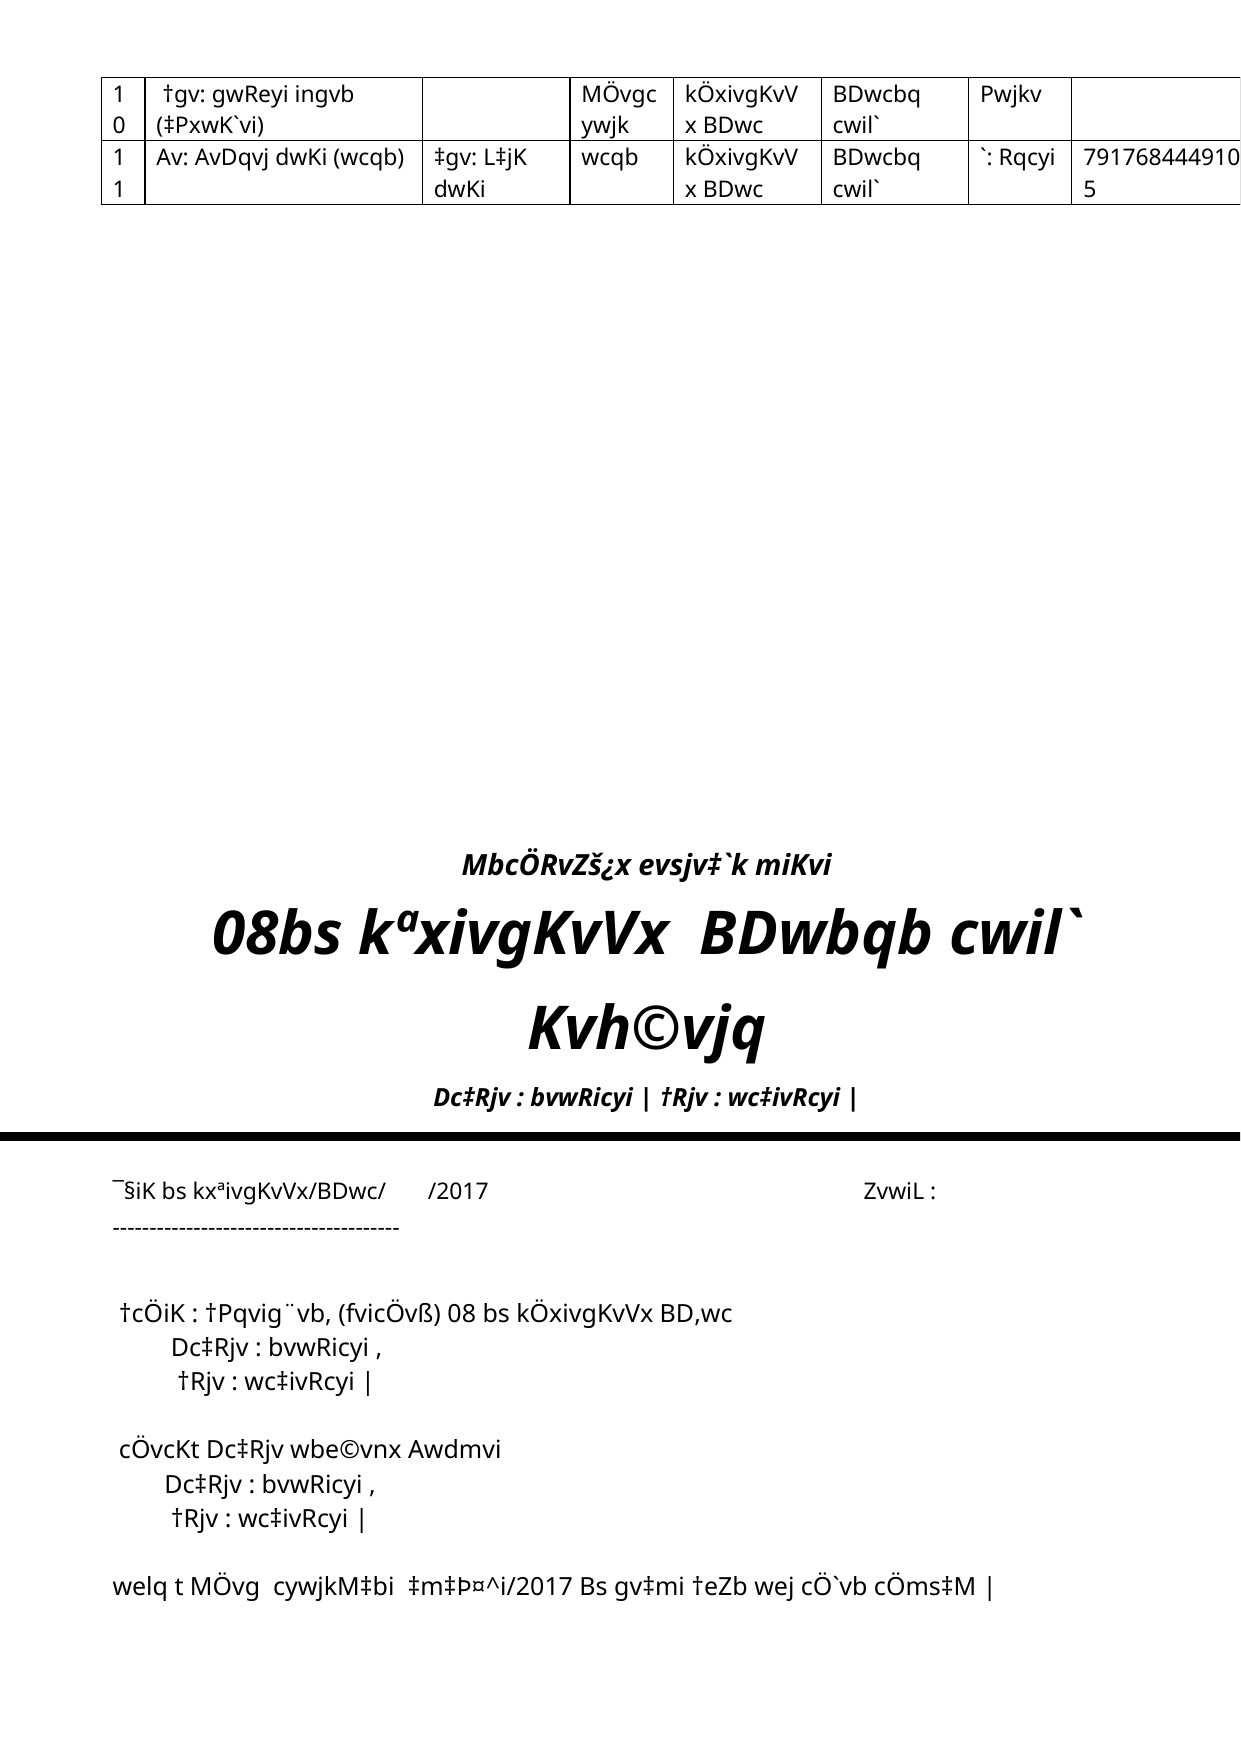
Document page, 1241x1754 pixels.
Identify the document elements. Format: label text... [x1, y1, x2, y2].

table_cell 10 [102, 78, 144, 140]
table_cell †gv: gwReyi ingvb (‡PxwK`vi) [146, 78, 422, 140]
subtitle 08bs kªxivgKvVx BDwbqb cwil` Kvh©vjq [112, 890, 1181, 1067]
table_cell ‡gv: L‡jK dwKi [423, 141, 569, 204]
table_cell [1072, 78, 1240, 140]
table_cell wcqb [571, 141, 673, 204]
table_cell `: Rqcyi [969, 141, 1071, 204]
table_cell MÖvgcywjk [571, 78, 673, 140]
text †Rjv : wc‡ivRcyi | [112, 1500, 1181, 1534]
table_cell BDwcbq cwil` [822, 141, 968, 204]
text Dc‡Rjv : bvwRicyi , [112, 1466, 1181, 1500]
table_cell kÖxivgKvVx BDwc [674, 141, 821, 204]
table_cell [423, 78, 569, 140]
text †cÖiK : †Pqvig¨vb, (fvicÖvß) 08 bs kÖxivgKvVx BD,wc [112, 1296, 1181, 1330]
table_cell Av: AvDqvj dwKi (wcqb) [146, 141, 422, 204]
table_cell 11 [102, 141, 144, 204]
table_cell BDwcbq cwil` [822, 78, 968, 140]
text welq t MÖvg cywjkM‡bi ‡m‡Þ¤^i/2017 Bs gv‡mi †eZb wej cÖ`vb cÖms‡M | [112, 1568, 1181, 1602]
table_cell Pwjkv [969, 78, 1071, 140]
table_cell 7917684449105 [1072, 141, 1240, 204]
text cÖvcKt Dc‡Rjv wbe©vnx Awdmvi [112, 1432, 1181, 1466]
text ¯§iK bs kxªivgKvVx/BDwc/ /2017 ZvwiL : --------------------------------------- [112, 1175, 1181, 1242]
subtitle MbcÖRvZš¿x evsjv‡`k miKvi [112, 844, 1181, 884]
text †Rjv : wc‡ivRcyi | [112, 1364, 1181, 1398]
subtitle Dc‡Rjv : bvwRicyi | †Rjv : wc‡ivRcyi | [112, 1079, 1181, 1113]
text Dc‡Rjv : bvwRicyi , [112, 1330, 1181, 1364]
table_cell kÖxivgKvVx BDwc [674, 78, 821, 140]
